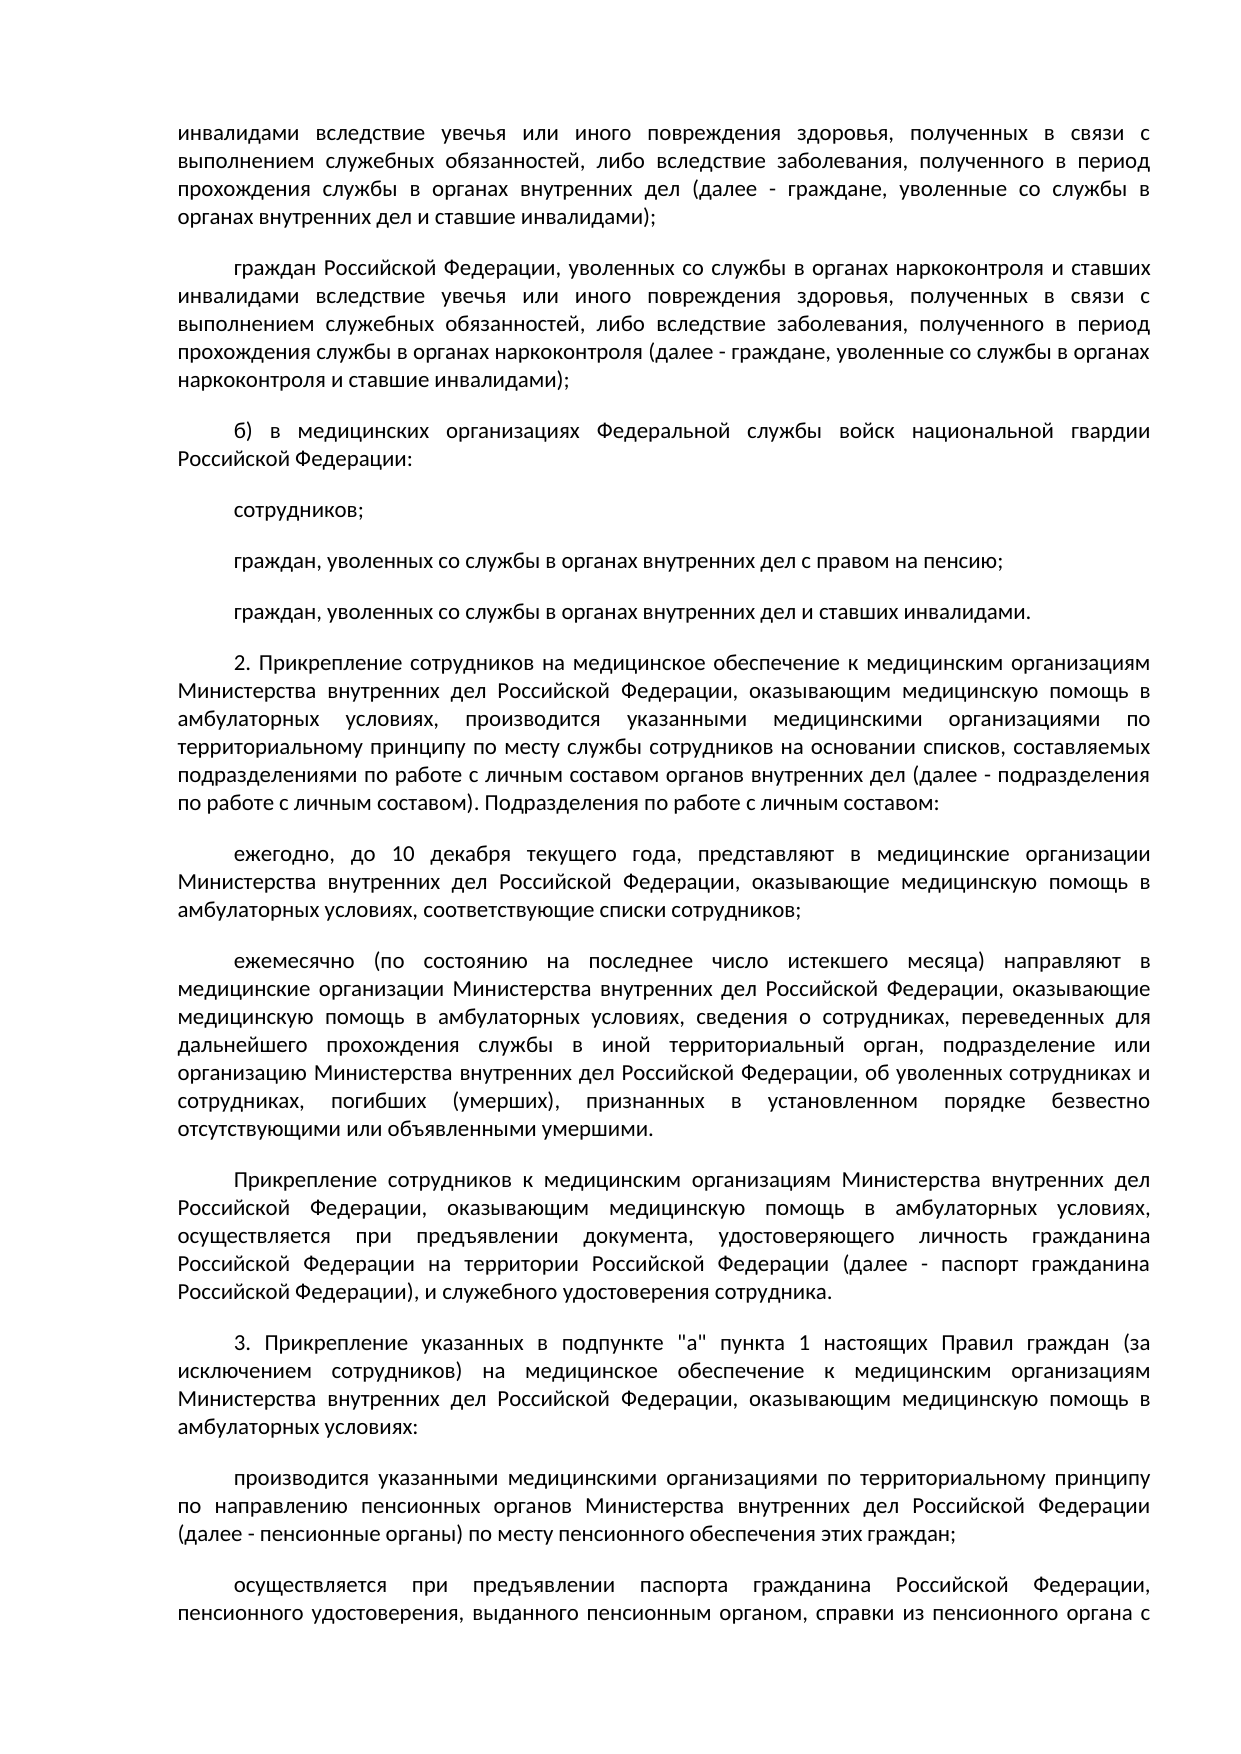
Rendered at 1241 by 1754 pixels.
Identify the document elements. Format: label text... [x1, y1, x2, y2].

text сотрудников; [177, 495, 1152, 523]
text ежегодно, до 10 декабря текущего года, представляют в медицинские организации Министерства внутренних дел Российской Федерации, оказывающие медицинскую помощь в амбулаторных условиях, соответствующие списки сотрудников; [177, 839, 1152, 923]
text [177, 1570, 1152, 1626]
text граждан, уволенных со службы в органах внутренних дел с правом на пенсию; [177, 546, 1152, 574]
text граждан Российской Федерации, уволенных со службы в органах наркоконтроля и ставших инвалидами вследствие увечья или иного повреждения здоровья, полученных в связи с выполнением служебных обязанностей, либо вследствие заболевания, полученного в период прохождения службы в органах наркоконтроля (далее - граждане, уволенные со службы в органах наркоконтроля и ставшие инвалидами); [177, 253, 1152, 393]
text 2. Прикрепление сотрудников на медицинское обеспечение к медицинским организациям Министерства внутренних дел Российской Федерации, оказывающим медицинскую помощь в амбулаторных условиях, производится указанными медицинскими организациями по территориальному принципу по месту службы сотрудников на основании списков, составляемых подразделениями по работе с личным составом органов внутренних дел (далее - подразделения по работе с личным составом). Подразделения по работе с личным составом: [177, 648, 1152, 816]
text граждан, уволенных со службы в органах внутренних дел и ставших инвалидами. [177, 597, 1152, 625]
text Прикрепление сотрудников к медицинским организациям Министерства внутренних дел Российской Федерации, оказывающим медицинскую помощь в амбулаторных условиях, осуществляется при предъявлении документа, удостоверяющего личность гражданина Российской Федерации на территории Российской Федерации (далее - паспорт гражданина Российской Федерации), и служебного удостоверения сотрудника. [177, 1165, 1152, 1305]
text 3. Прикрепление указанных в подпункте "а" пункта 1 настоящих Правил граждан (за исключением сотрудников) на медицинское обеспечение к медицинским организациям Министерства внутренних дел Российской Федерации, оказывающим медицинскую помощь в амбулаторных условиях: [177, 1328, 1152, 1440]
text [177, 118, 1152, 230]
text ежемесячно (по состоянию на последнее число истекшего месяца) направляют в медицинские организации Министерства внутренних дел Российской Федерации, оказывающие медицинскую помощь в амбулаторных условиях, сведения о сотрудниках, переведенных для дальнейшего прохождения службы в иной территориальный орган, подразделение или организацию Министерства внутренних дел Российской Федерации, об уволенных сотрудниках и сотрудниках, погибших (умерших), признанных в установленном порядке безвестно отсутствующими или объявленными умершими. [177, 946, 1152, 1142]
text б) в медицинских организациях Федеральной службы войск национальной гвардии Российской Федерации: [177, 416, 1152, 472]
text производится указанными медицинскими организациями по территориальному принципу по направлению пенсионных органов Министерства внутренних дел Российской Федерации (далее - пенсионные органы) по месту пенсионного обеспечения этих граждан; [177, 1463, 1152, 1547]
